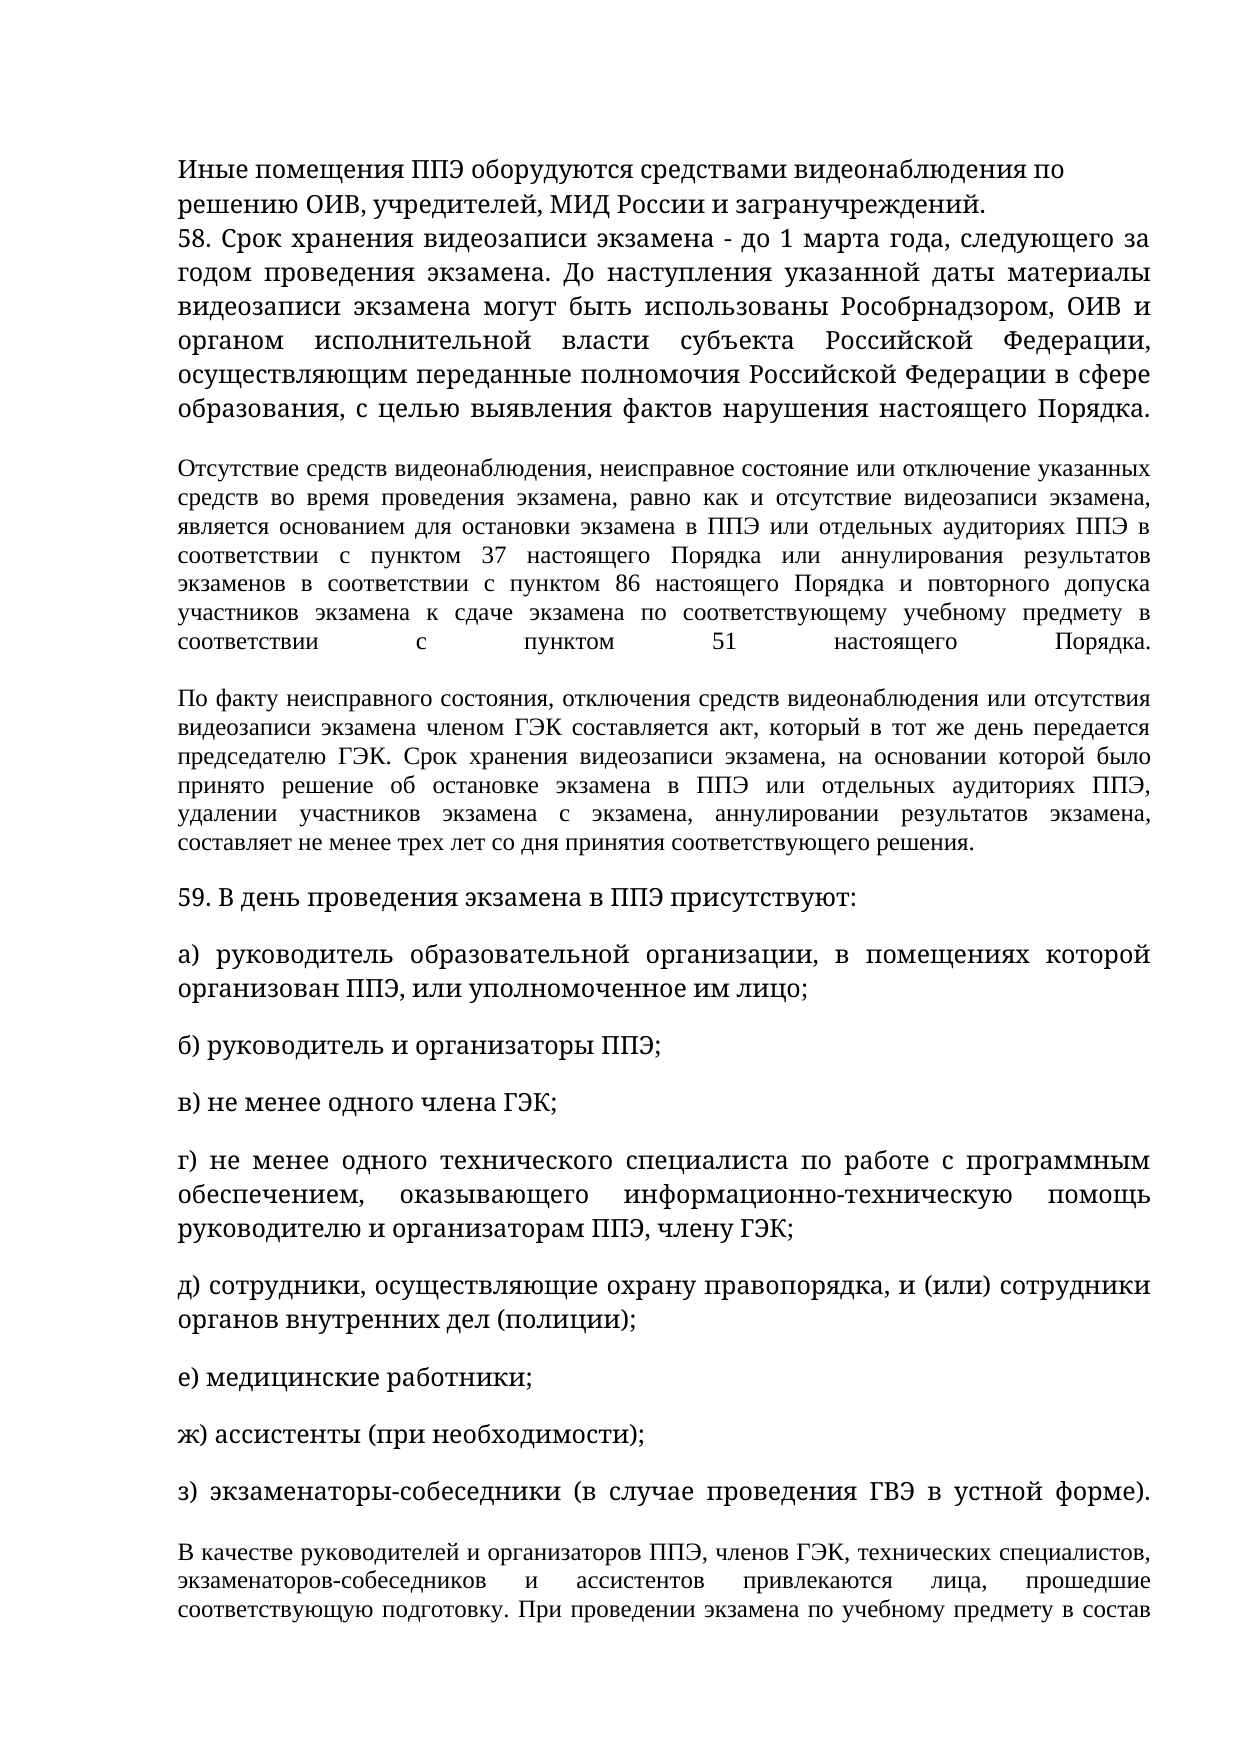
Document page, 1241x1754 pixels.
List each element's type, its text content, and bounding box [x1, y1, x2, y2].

text ж) ассистенты (при необходимости); [177, 1416, 1152, 1451]
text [177, 118, 1152, 220]
text в) не менее одного члена ГЭК; [177, 1085, 1152, 1119]
text е) медицинские работники; [177, 1359, 1152, 1393]
text б) руководитель и организаторы ППЭ; [177, 1028, 1152, 1062]
text 59. В день проведения экзамена в ППЭ присутствуют: [177, 879, 1152, 913]
text г) не менее одного технического специалиста по работе с программным обеспечением, оказывающего информационно-техническую помощь руководителю и организаторам ППЭ, члену ГЭК; [177, 1142, 1152, 1244]
text д) сотрудники, осуществляющие охрану правопорядка, и (или) сотрудники органов внутренних дел (полиции); [177, 1268, 1152, 1336]
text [177, 1474, 1152, 1623]
text 58. Срок хранения видеозаписи экзамена - до 1 марта года, следующего за годом проведения экзамена. До наступления указанной даты материалы видеозаписи экзамена могут быть использованы Рособрнадзором, ОИВ и органом исполнительной власти субъекта Российской Федерации, осуществляющим переданные полномочия Российской Федерации в сфере образования, с целью выявления фактов нарушения настоящего Порядка. Отсутствие средств видеонаблюдения, неисправное состояние или отключение указанных средств во время проведения экзамена, равно как и отсутствие видеозаписи экзамена, является основанием для остановки экзамена в ППЭ или отдельных аудиториях ППЭ в соответствии с пунктом 37 настоящего Порядка или аннулирования результатов экзаменов в соответствии с пунктом 86 настоящего Порядка и повторного допуска участников экзамена к сдаче экзамена по соответствующему учебному предмету в соответствии с пунктом 51 настоящего Порядка. По факту неисправного состояния, отключения средств видеонаблюдения или отсутствия видеозаписи экзамена членом ГЭК составляется акт, который в тот же день передается председателю ГЭК. Срок хранения видеозаписи экзамена, на основании которой было принято решение об остановке экзамена в ППЭ или отдельных аудиториях ППЭ, удалении участников экзамена с экзамена, аннулировании результатов экзамена, составляет не менее трех лет со дня принятия соответствующего решения. [177, 220, 1152, 856]
text а) руководитель образовательной организации, в помещениях которой организован ППЭ, или уполномоченное им лицо; [177, 936, 1152, 1004]
